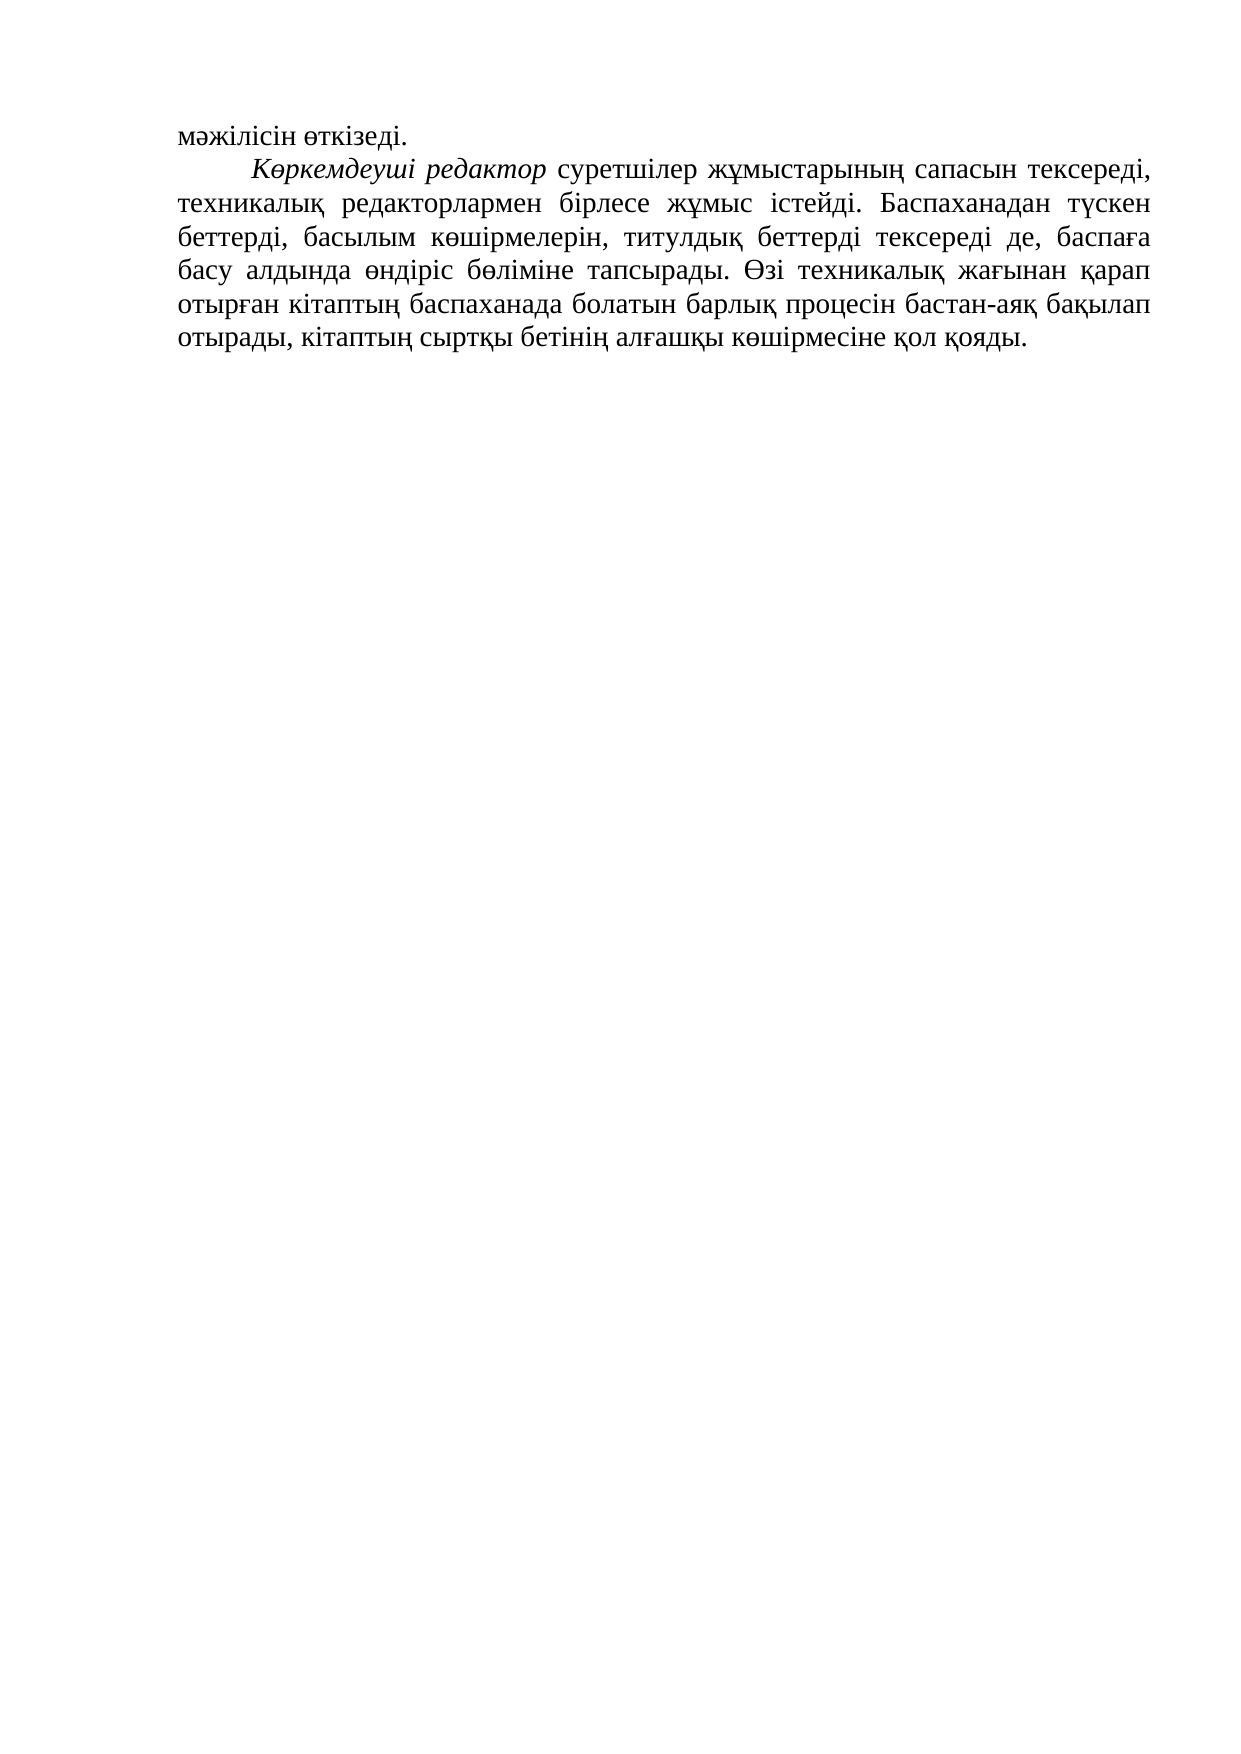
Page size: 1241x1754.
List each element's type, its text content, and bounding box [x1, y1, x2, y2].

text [177, 118, 1152, 152]
text Көркемдеуші редактор суретшілер жұмыстарының сапасын тексереді, техникалық редакторлармен бірлесе жұмыс істейді. Баспаханадан түскен беттерді, басылым көшірмелерін, титулдық беттерді тексереді де, баспаға басу алдында өндіріс бөліміне тапсырады. Өзі техникалық жағынан қарап отырған кітаптың баспаханада болатын барлық процесін бастан-аяқ бақылап отырады, кітаптың сыртқы бетінің алғашқы көшірмесіне қол қояды. [177, 152, 1152, 353]
